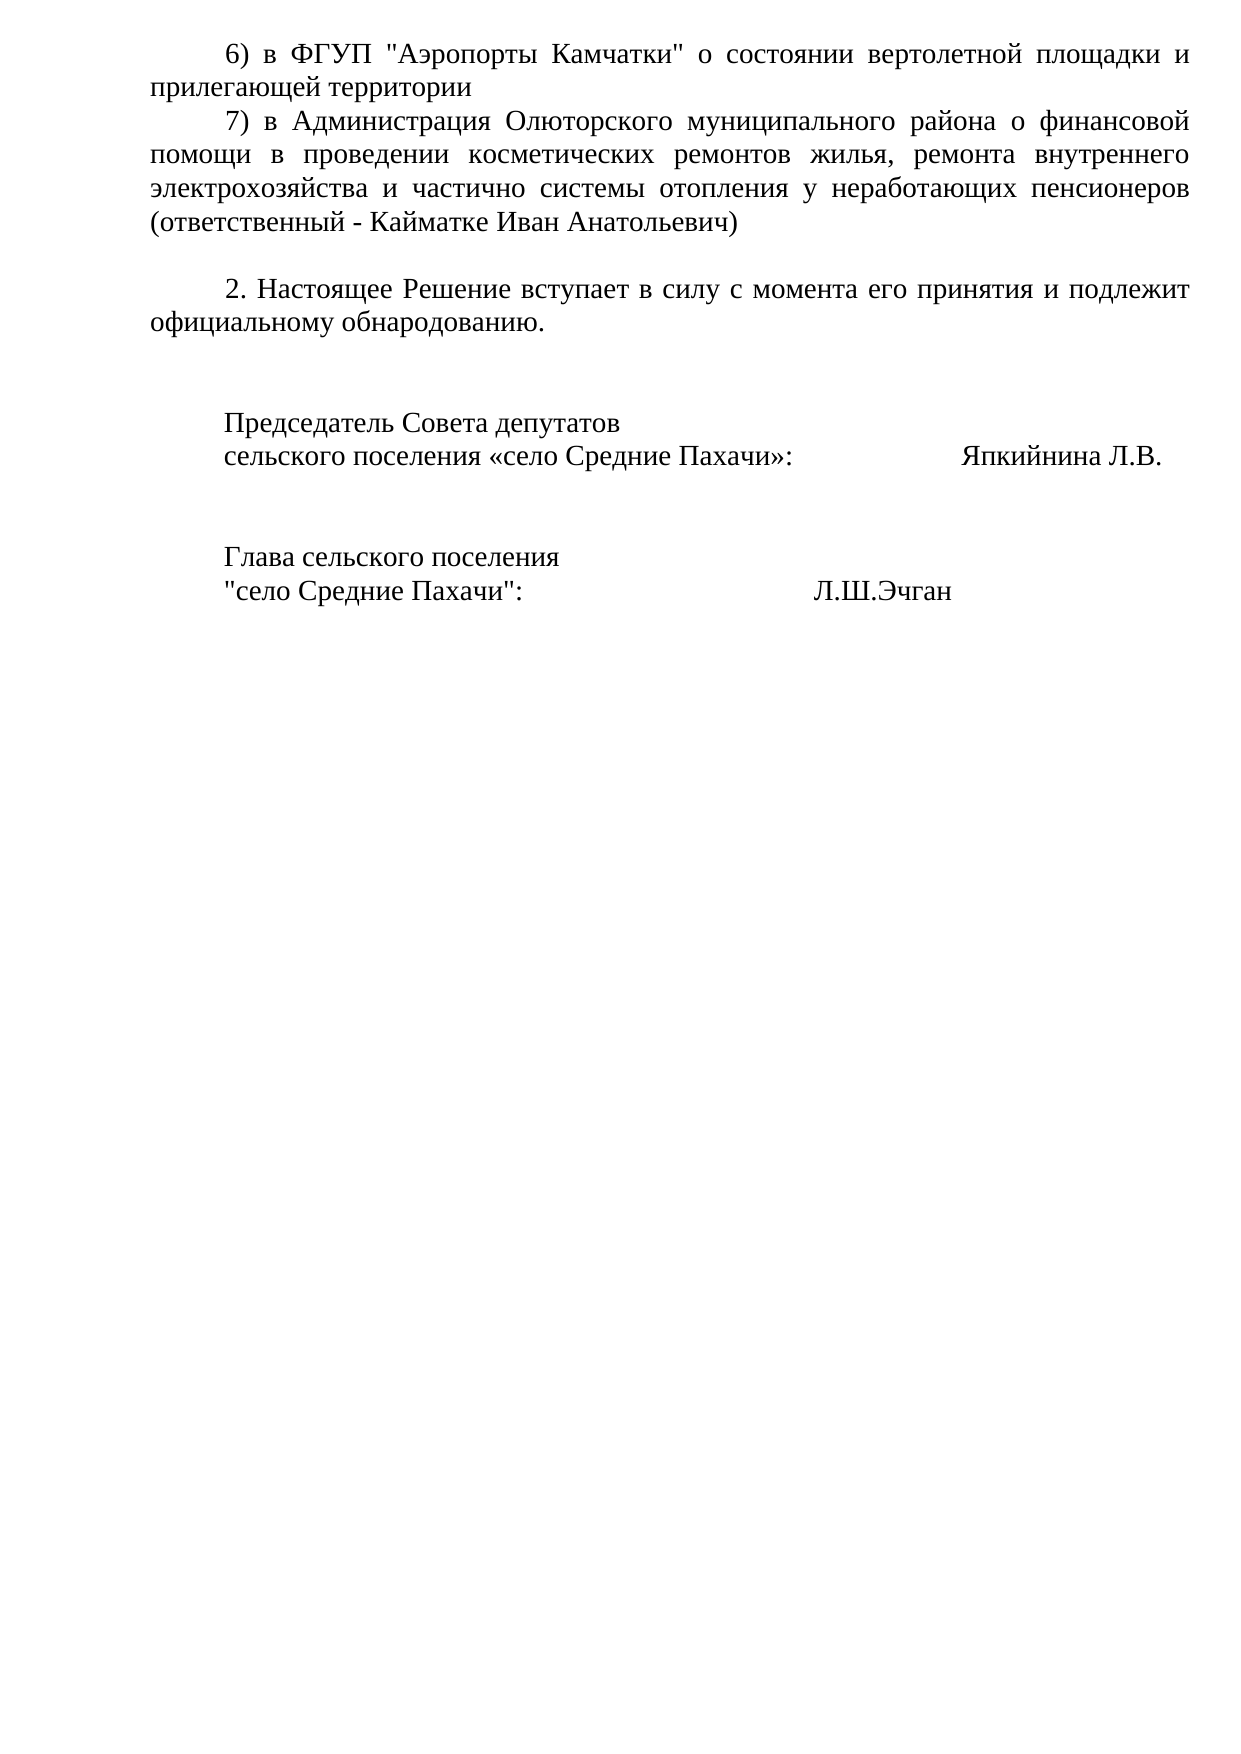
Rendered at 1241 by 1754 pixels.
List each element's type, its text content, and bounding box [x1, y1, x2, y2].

text "село Средние Пахачи": Л.Ш.Эчган [150, 573, 1191, 606]
text Председатель Совета депутатов [150, 405, 1191, 438]
text 7) в Администрация Олюторского муниципального района о финансовой помощи в проведении косметических ремонтов жилья, ремонта внутреннего электрохозяйства и частично системы отопления у неработающих пенсионеров (ответственный - Кайматке Иван Анатольевич) [150, 103, 1191, 237]
text Глава сельского поселения [150, 539, 1191, 573]
text 6) в ФГУП "Аэропорты Камчатки" о состоянии вертолетной площадки и прилегающей территории [150, 36, 1191, 103]
text 2. Настоящее Решение вступает в силу с момента его принятия и подлежит официальному обнародованию. [150, 271, 1191, 338]
text сельского поселения «село Средние Пахачи»: Япкийнина Л.В. [150, 438, 1191, 472]
